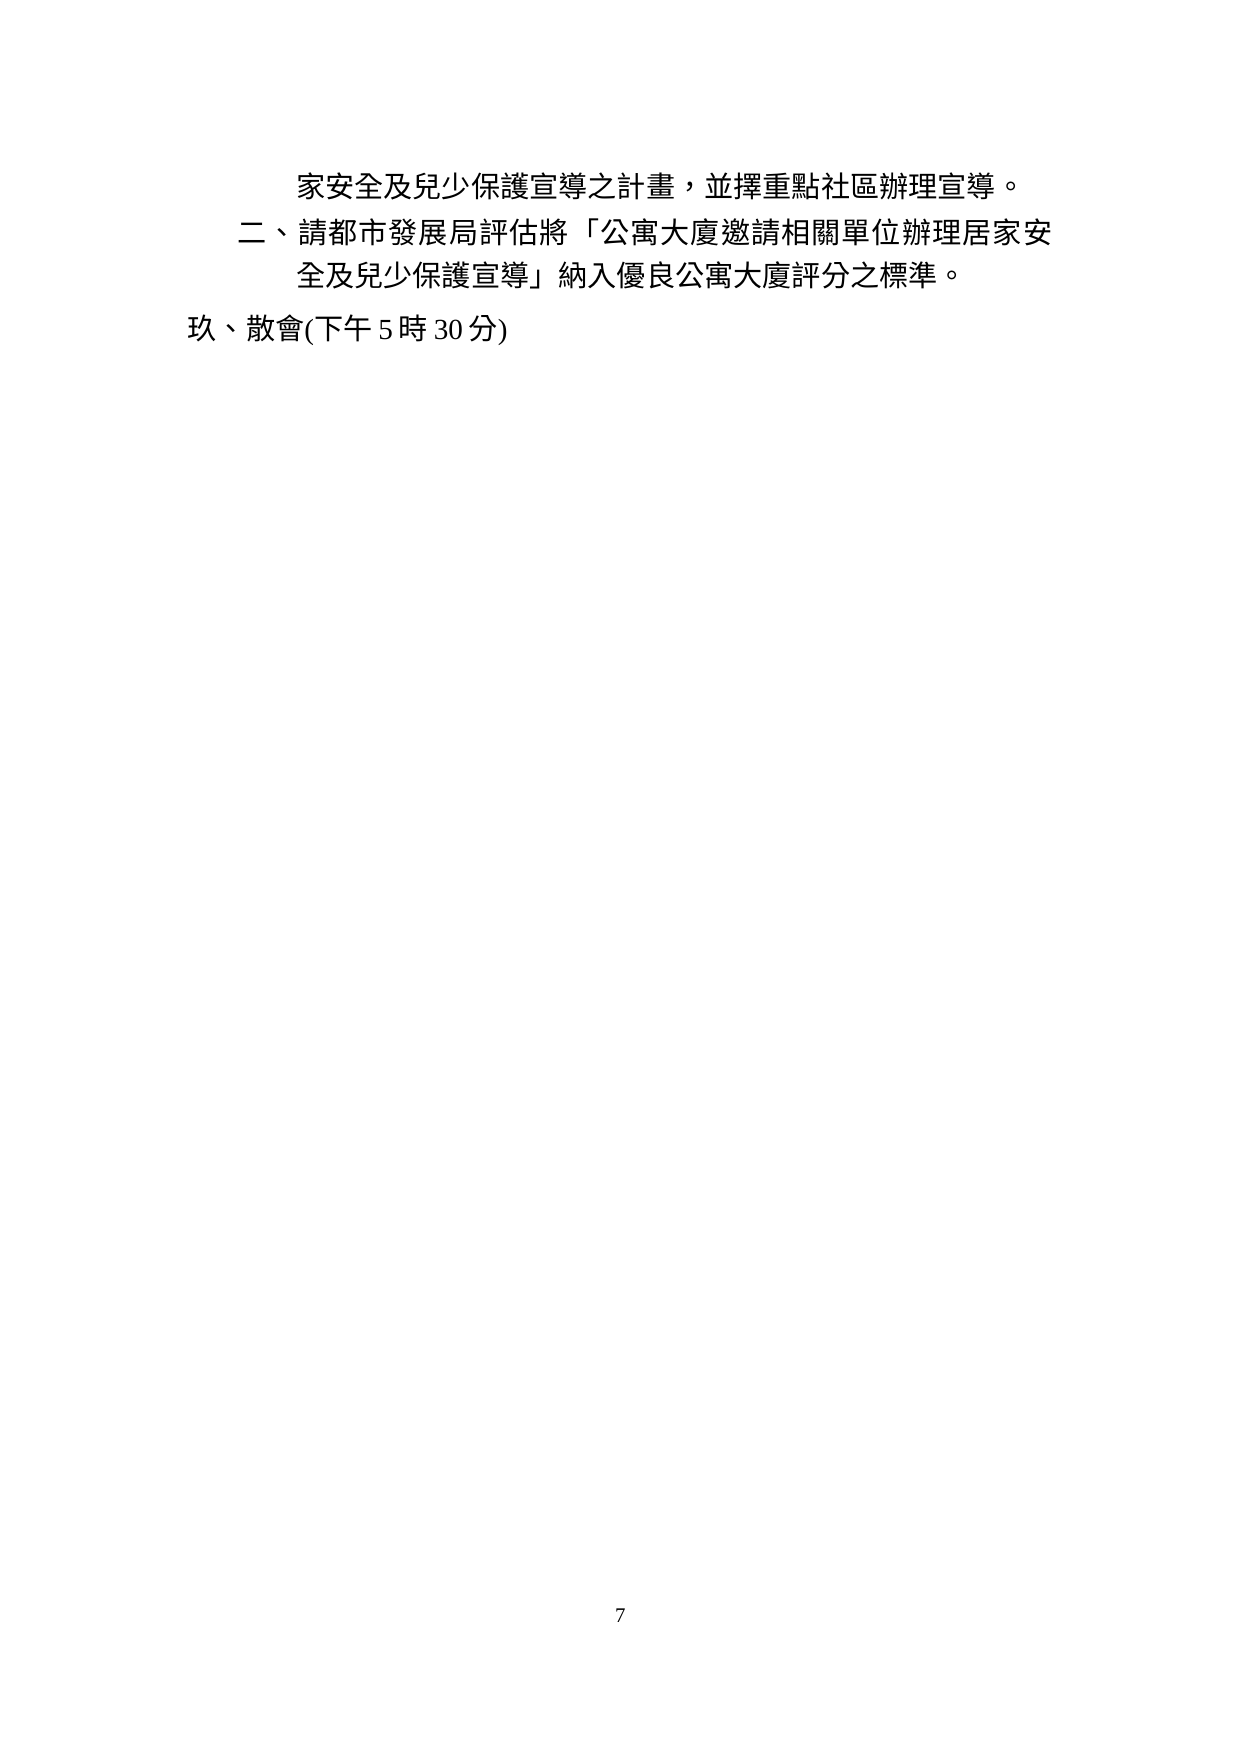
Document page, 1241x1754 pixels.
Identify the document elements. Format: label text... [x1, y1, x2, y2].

text 玖、散會(下午5時30分) [187, 306, 1053, 348]
text 二、請都市發展局評估將「公寓大廈邀請相關單位辦理居家安全及兒少保護宣導」納入優良公寓大廈評分之標準。 [237, 210, 1053, 294]
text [237, 164, 1053, 206]
